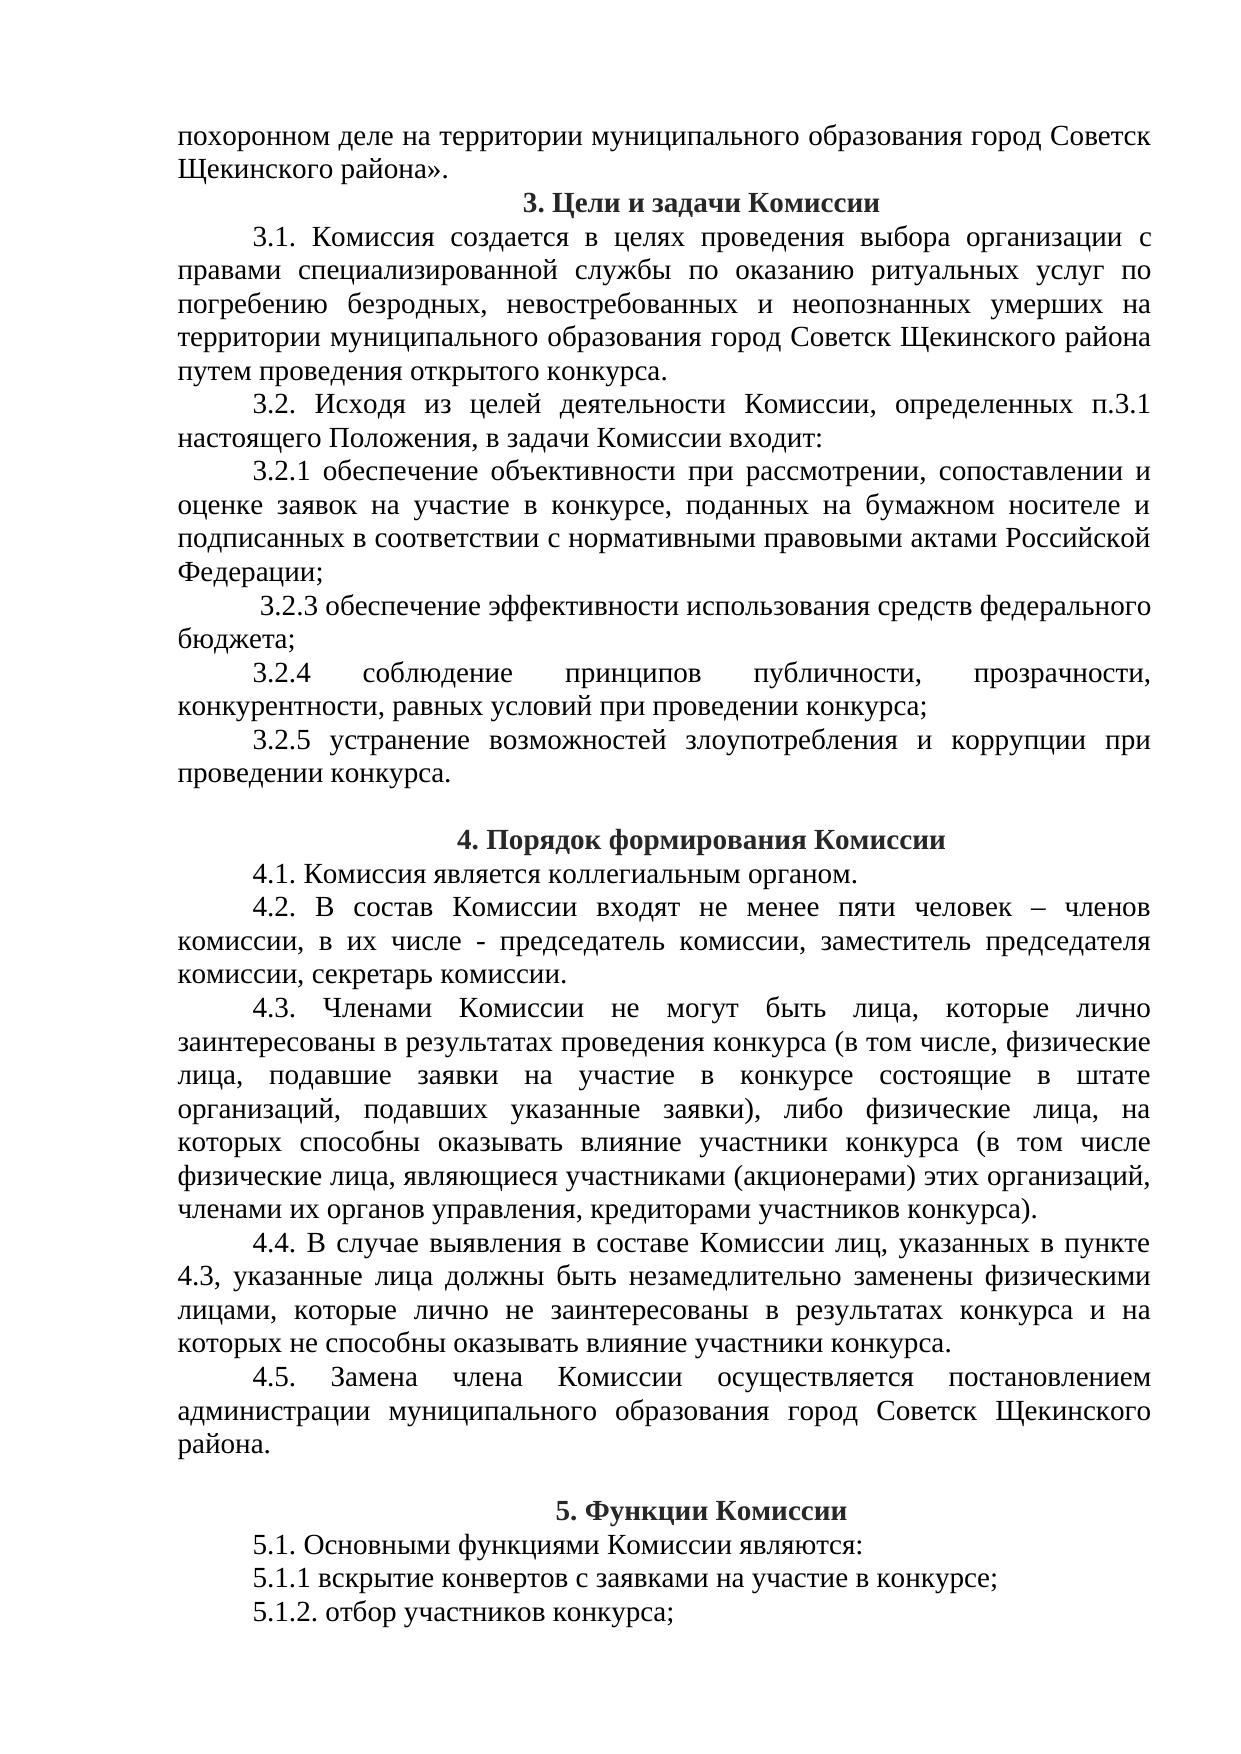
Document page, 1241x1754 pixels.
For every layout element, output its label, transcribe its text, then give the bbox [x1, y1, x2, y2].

text 4. Порядок формирования Комиссии [177, 822, 1152, 856]
text 5. Функции Комиссии [177, 1493, 1152, 1527]
text 3.2.1 обеспечение объективности при рассмотрении, сопоставлении и оценке заявок на участие в конкурсе, поданных на бумажном носителе и подписанных в соответствии с нормативными правовыми актами Российской Федерации; [177, 453, 1152, 588]
text 4.1. Комиссия является коллегиальным органом. [177, 856, 1152, 889]
text 3.1. Комиссия создается в целях проведения выбора организации с правами специализированной службы по оказанию ритуальных услуг по погребению безродных, невостребованных и неопознанных умерших на территории муниципального образования город Советск Щекинского района путем проведения открытого конкурса. [177, 219, 1152, 386]
text 3.2.3 обеспечение эффективности использования средств федерального бюджета; [177, 588, 1152, 655]
text 3. Цели и задачи Комиссии [177, 185, 1152, 219]
text 4.5. Замена члена Комиссии осуществляется постановлением администрации муниципального образования город Советск Щекинского района. [177, 1359, 1152, 1460]
text 3.2.4 соблюдение принципов публичности, прозрачности, конкурентности, равных условий при проведении конкурса; [177, 655, 1152, 722]
text 5.1.1 вскрытие конвертов с заявками на участие в конкурсе; [177, 1560, 1152, 1594]
text 5.1.2. отбор участников конкурса; [177, 1594, 1152, 1627]
text 4.4. В случае выявления в составе Комиссии лиц, указанных в пункте 4.3, указанные лица должны быть незамедлительно заменены физическими лицами, которые лично не заинтересованы в результатах конкурса и на которых не способны оказывать влияние участники конкурса. [177, 1225, 1152, 1359]
text 3.2.5 устранение возможностей злоупотребления и коррупции при проведении конкурса. [177, 722, 1152, 789]
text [177, 118, 1152, 185]
text 3.2. Исходя из целей деятельности Комиссии, определенных п.3.1 настоящего Положения, в задачи Комиссии входит: [177, 386, 1152, 453]
text 5.1. Основными функциями Комиссии являются: [177, 1527, 1152, 1560]
text 4.2. В состав Комиссии входят не менее пяти человек – членов комиссии, в их числе - председатель комиссии, заместитель председателя комиссии, секретарь комиссии. [177, 889, 1152, 990]
text 4.3. Членами Комиссии не могут быть лица, которые лично заинтересованы в результатах проведения конкурса (в том числе, физические лица, подавшие заявки на участие в конкурсе состоящие в штате организаций, подавших указанные заявки), либо физические лица, на которых способны оказывать влияние участники конкурса (в том числе физические лица, являющиеся участниками (акционерами) этих организаций, членами их органов управления, кредиторами участников конкурса). [177, 990, 1152, 1225]
